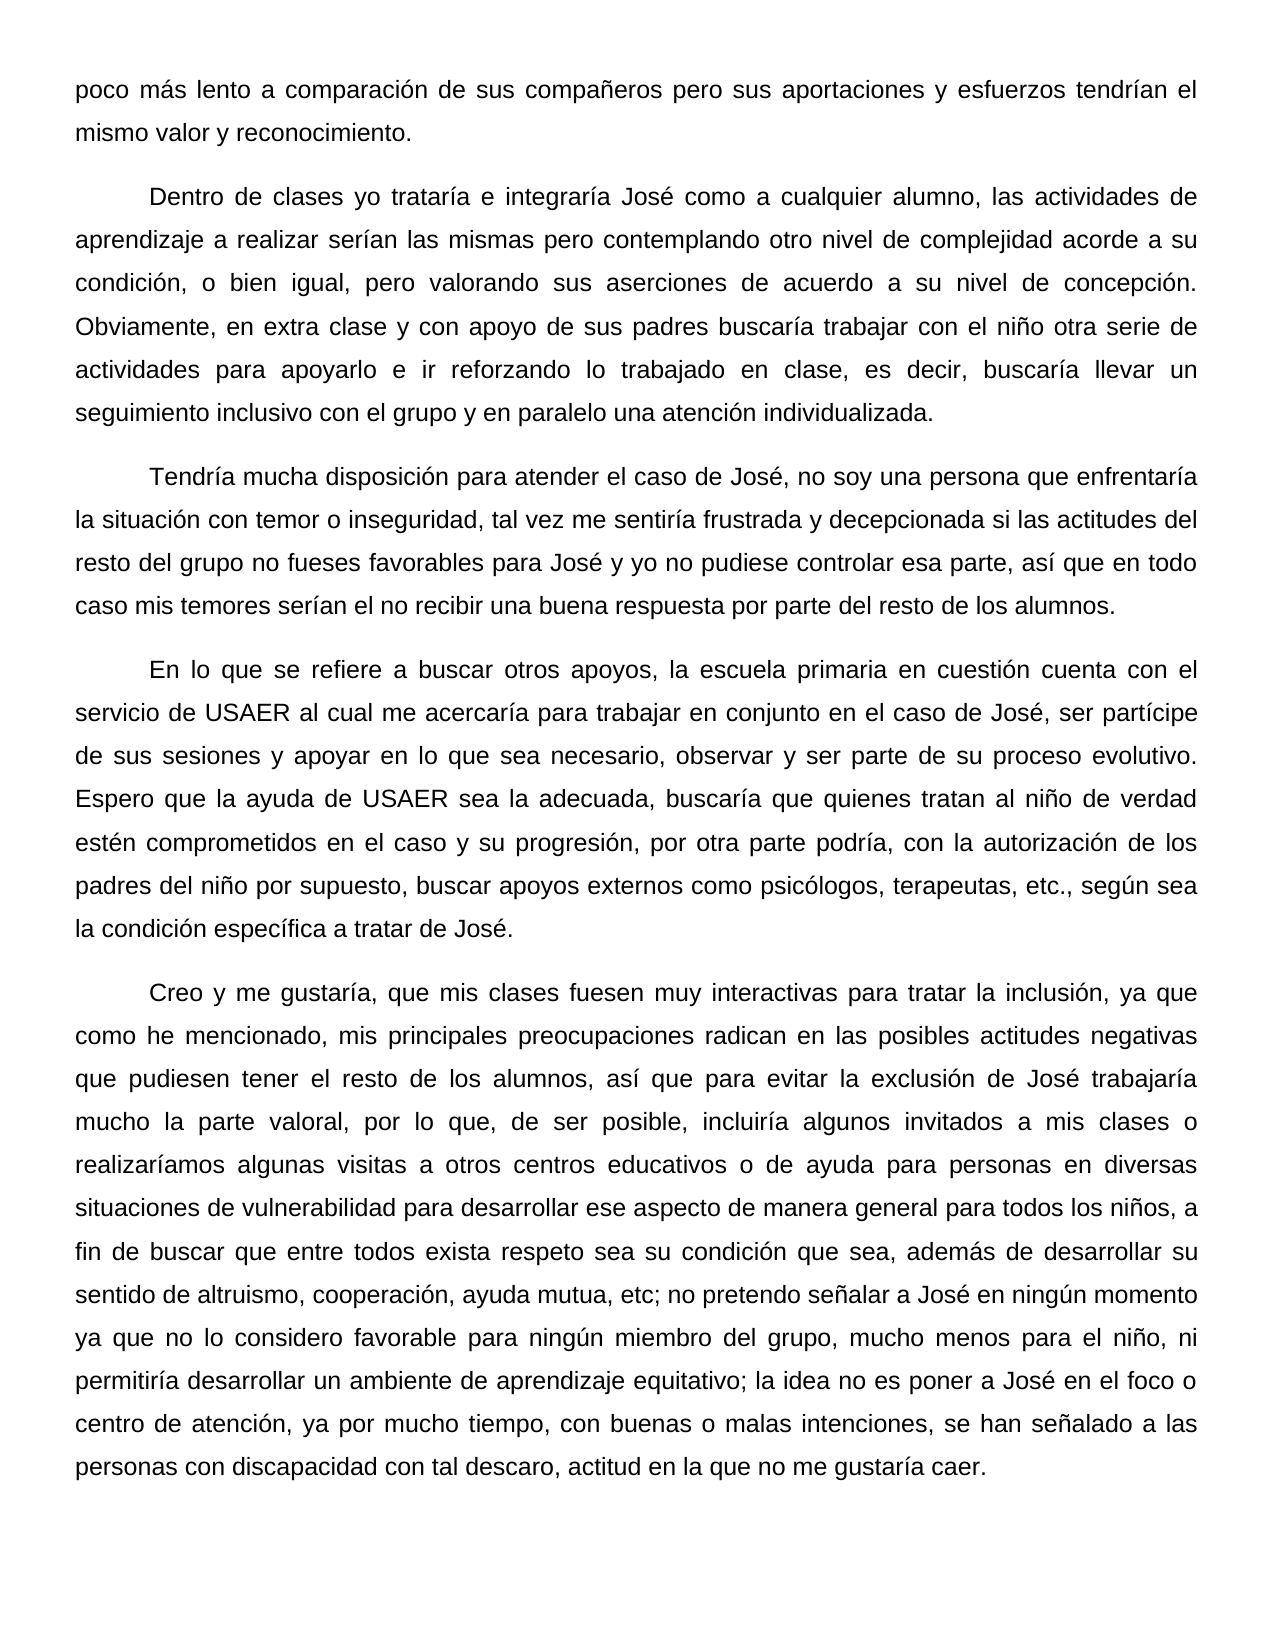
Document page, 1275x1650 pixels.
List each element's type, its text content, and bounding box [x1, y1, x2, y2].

text Creo y me gustaría, que mis clases fuesen muy interactivas para tratar la inclusión, ya que como he mencionado, mis principales preocupaciones radican en las posibles actitudes negativas que pudiesen tener el resto de los alumnos, así que para evitar la exclusión de José trabajaría mucho la parte valoral, por lo que, de ser posible, incluiría algunos invitados a mis clases o realizaríamos algunas visitas a otros centros educativos o de ayuda para personas en diversas situaciones de vulnerabilidad para desarrollar ese aspecto de manera general para todos los niños, a fin de buscar que entre todos exista respeto sea su condición que sea, además de desarrollar su sentido de altruismo, cooperación, ayuda mutua, etc; no pretendo señalar a José en ningún momento ya que no lo considero favorable para ningún miembro del grupo, mucho menos para el niño, ni permitiría desarrollar un ambiente de aprendizaje equitativo; la idea no es poner a José en el foco o centro de atención, ya por mucho tiempo, con buenas o malas intenciones, se han señalado a las personas con discapacidad con tal descaro, actitud en la que no me gustaría caer. [75, 978, 1200, 1481]
text Tendría mucha disposición para atender el caso de José, no soy una persona que enfrentaría la situación con temor o inseguridad, tal vez me sentiría frustrada y decepcionada si las actitudes del resto del grupo no fueses favorables para José y yo no pudiese controlar esa parte, así que en todo caso mis temores serían el no recibir una buena respuesta por parte del resto de los alumnos. [75, 462, 1200, 620]
text En lo que se refiere a buscar otros apoyos, la escuela primaria en cuestión cuenta con el servicio de USAER al cual me acercaría para trabajar en conjunto en el caso de José, ser partícipe de sus sesiones y apoyar en lo que sea necesario, observar y ser parte de su proceso evolutivo. Espero que la ayuda de USAER sea la adecuada, buscaría que quienes tratan al niño de verdad estén comprometidos en el caso y su progresión, por otra parte podría, con la autorización de los padres del niño por supuesto, buscar apoyos externos como psicólogos, terapeutas, etc., según sea la condición específica a tratar de José. [75, 655, 1200, 942]
text Dentro de clases yo trataría e integraría José como a cualquier alumno, las actividades de aprendizaje a realizar serían las mismas pero contemplando otro nivel de complejidad acorde a su condición, o bien igual, pero valorando sus aserciones de acuerdo a su nivel de concepción. Obviamente, en extra clase y con apoyo de sus padres buscaría trabajar con el niño otra serie de actividades para apoyarlo e ir reforzando lo trabajado en clase, es decir, buscaría llevar un seguimiento inclusivo con el grupo y en paralelo una atención individualizada. [75, 182, 1200, 426]
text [75, 75, 1200, 147]
